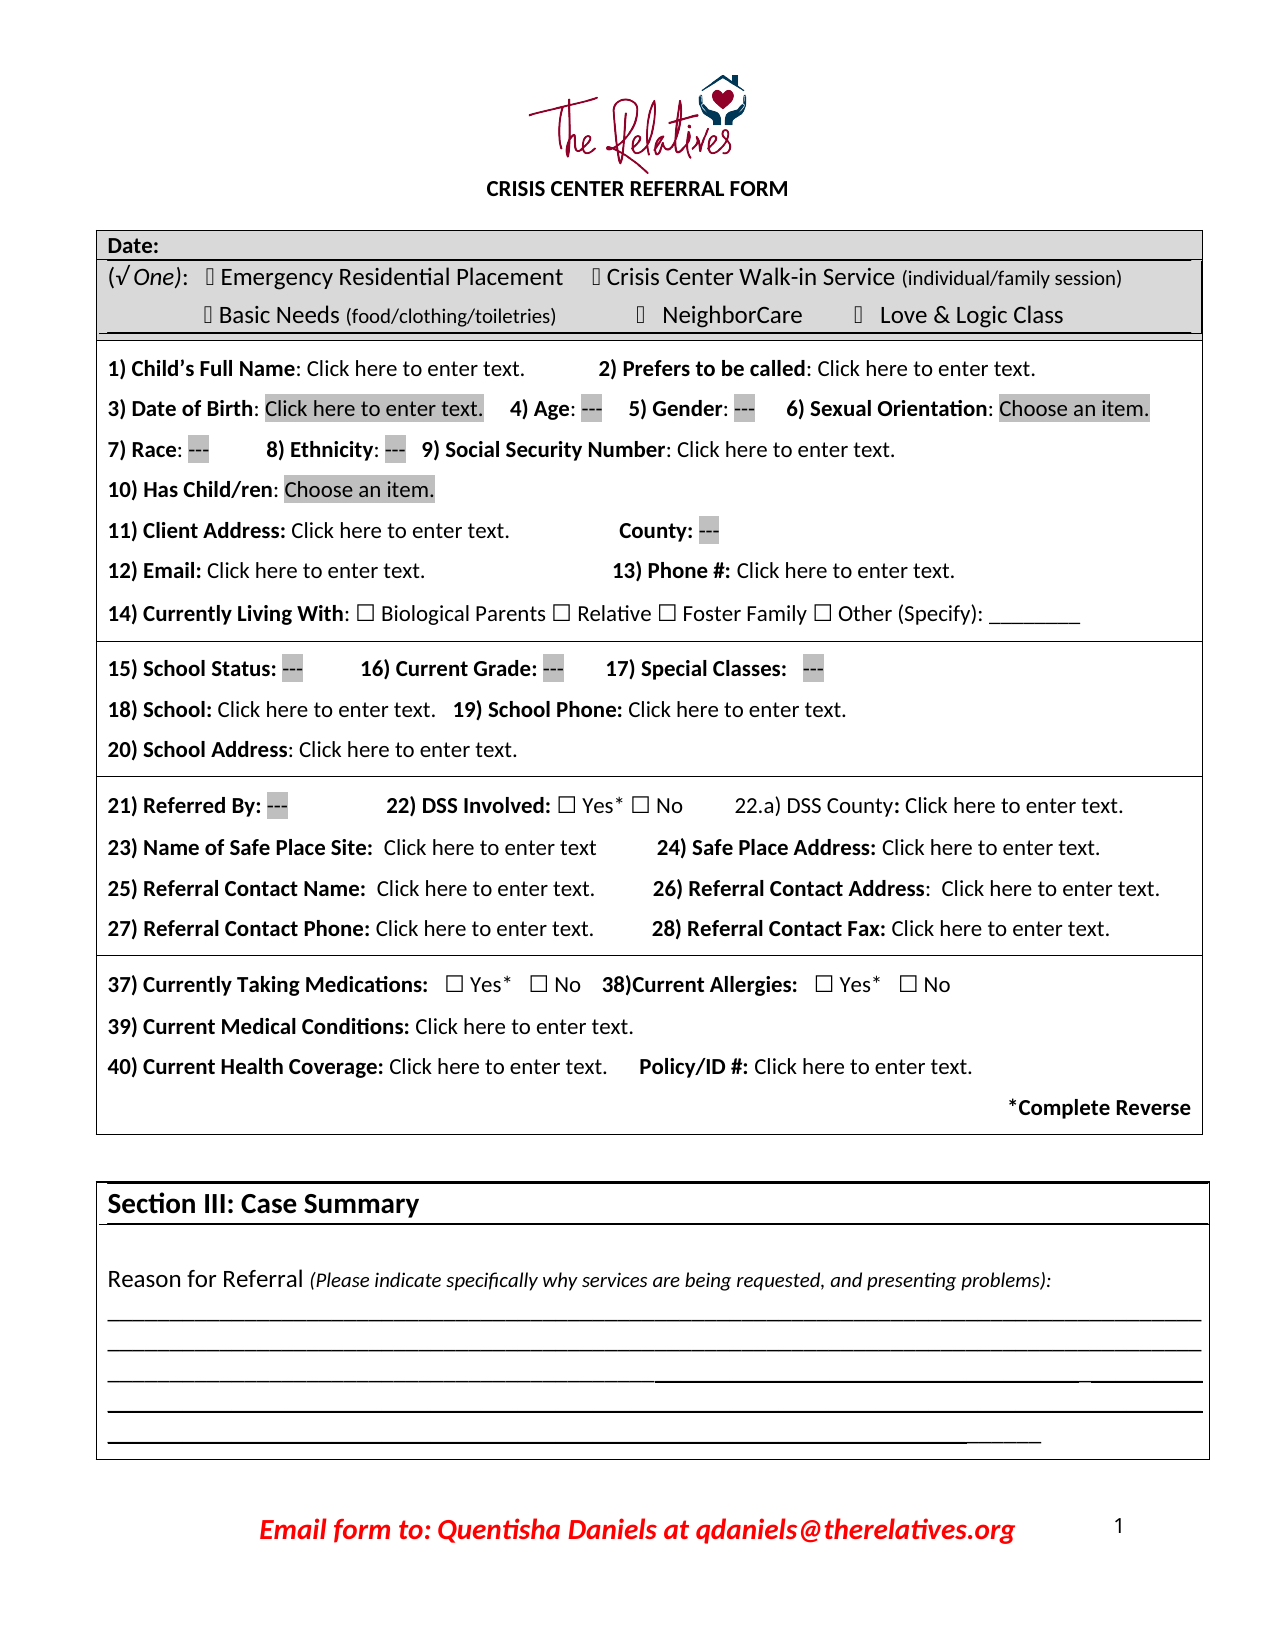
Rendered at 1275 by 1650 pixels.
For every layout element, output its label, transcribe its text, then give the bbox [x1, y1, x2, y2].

table_header Date: [97, 231, 1202, 259]
picture [528, 75, 747, 174]
table_cell 37) Currently Taking Medications: Yes* No 38) Current Allergies: Yes* No 39) Current Medical Conditions: 40) Current Health Coverage: Policy/ID #: *Complete Reverse [97, 956, 1202, 1133]
table_header Section III: Case Summary Reason for Referral (Please indicate specifically why services are being requested, and presenting problems): ___________________________________________________________________________________________________________________________________________________________________________________________________________________________________________________________________________________________________________________________________________________________________________________________________________________________________________ [97, 1183, 1209, 1459]
table_cell 21) Referred By: 22) DSS Involved: Yes* No 22.a) DSS County: 23) Name of Safe Place Site: 24) Safe Place Address: 25) Referral Contact Name: 26) Referral Contact Address: 27) Referral Contact Phone: 28) Referral Contact Fax: [97, 777, 1202, 955]
table_cell 15) School Status: 16) Current Grade: 17) Special Classes: 18) School: 19) School Phone: 20) School Address: [97, 642, 1202, 776]
table_cell (√ One): Emergency Residential Placement Crisis Center Walk-in Service (individual/family session) Basic Needs (food/clothing/toiletries) NeighborCare Love & Logic Class [97, 260, 1202, 340]
table_cell 1) Child’s Full Name: 2) Prefers to be called: 3) Date of Birth: 4) Age: 5) Gender: 6) Sexual Orientation: 7) Race: 8) Ethnicity: 9) Social Security Number: 10) Has Child/ren: 11) Client Address: County: 12) Email: 13) Phone #: 14) Currently Living With: Biological Parents Relative Foster Family Other (Specify): [97, 341, 1202, 641]
